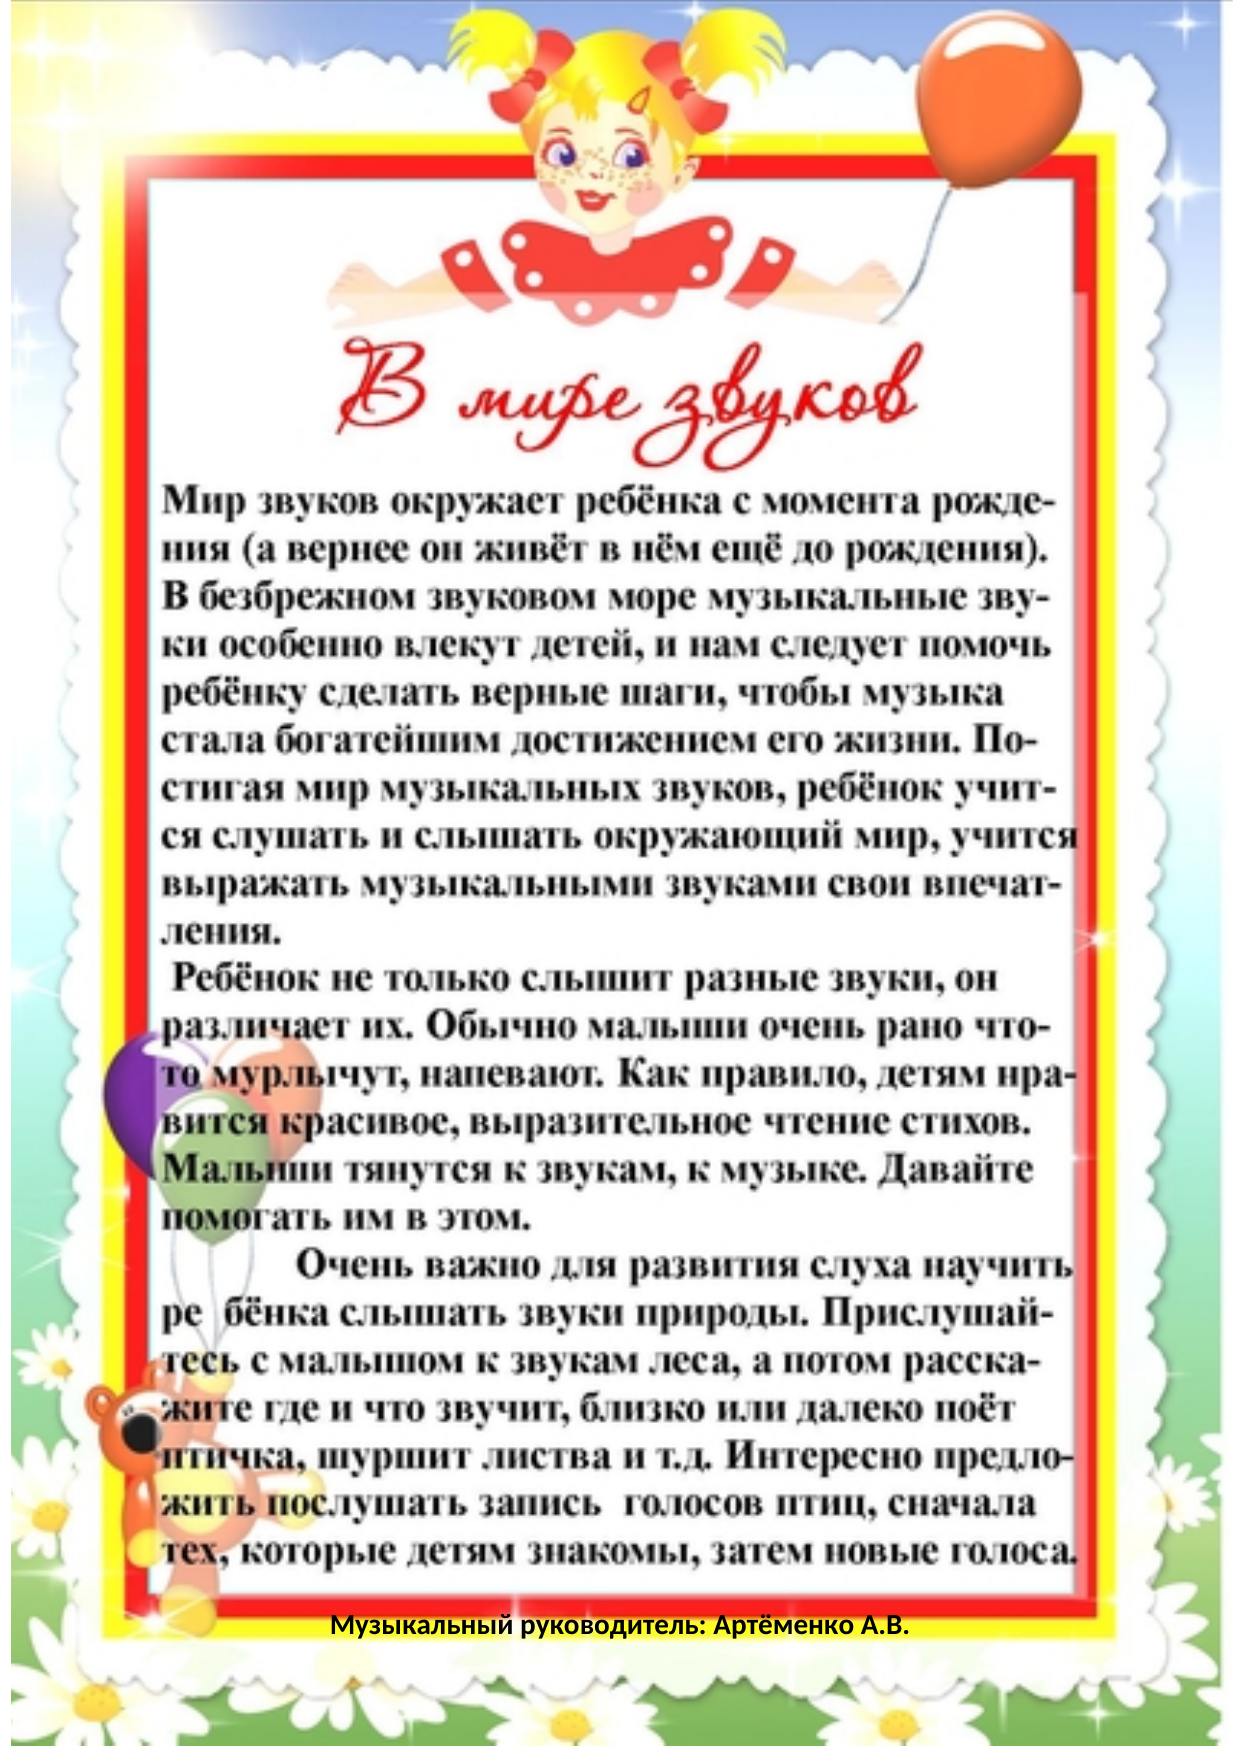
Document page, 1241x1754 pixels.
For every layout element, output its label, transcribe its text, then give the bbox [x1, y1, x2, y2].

text Музыкальный руководитель: Артёменко А.В. [0, 1606, 1240, 1642]
picture [11, 1642, 1233, 1746]
picture [11, 0, 1233, 1606]
